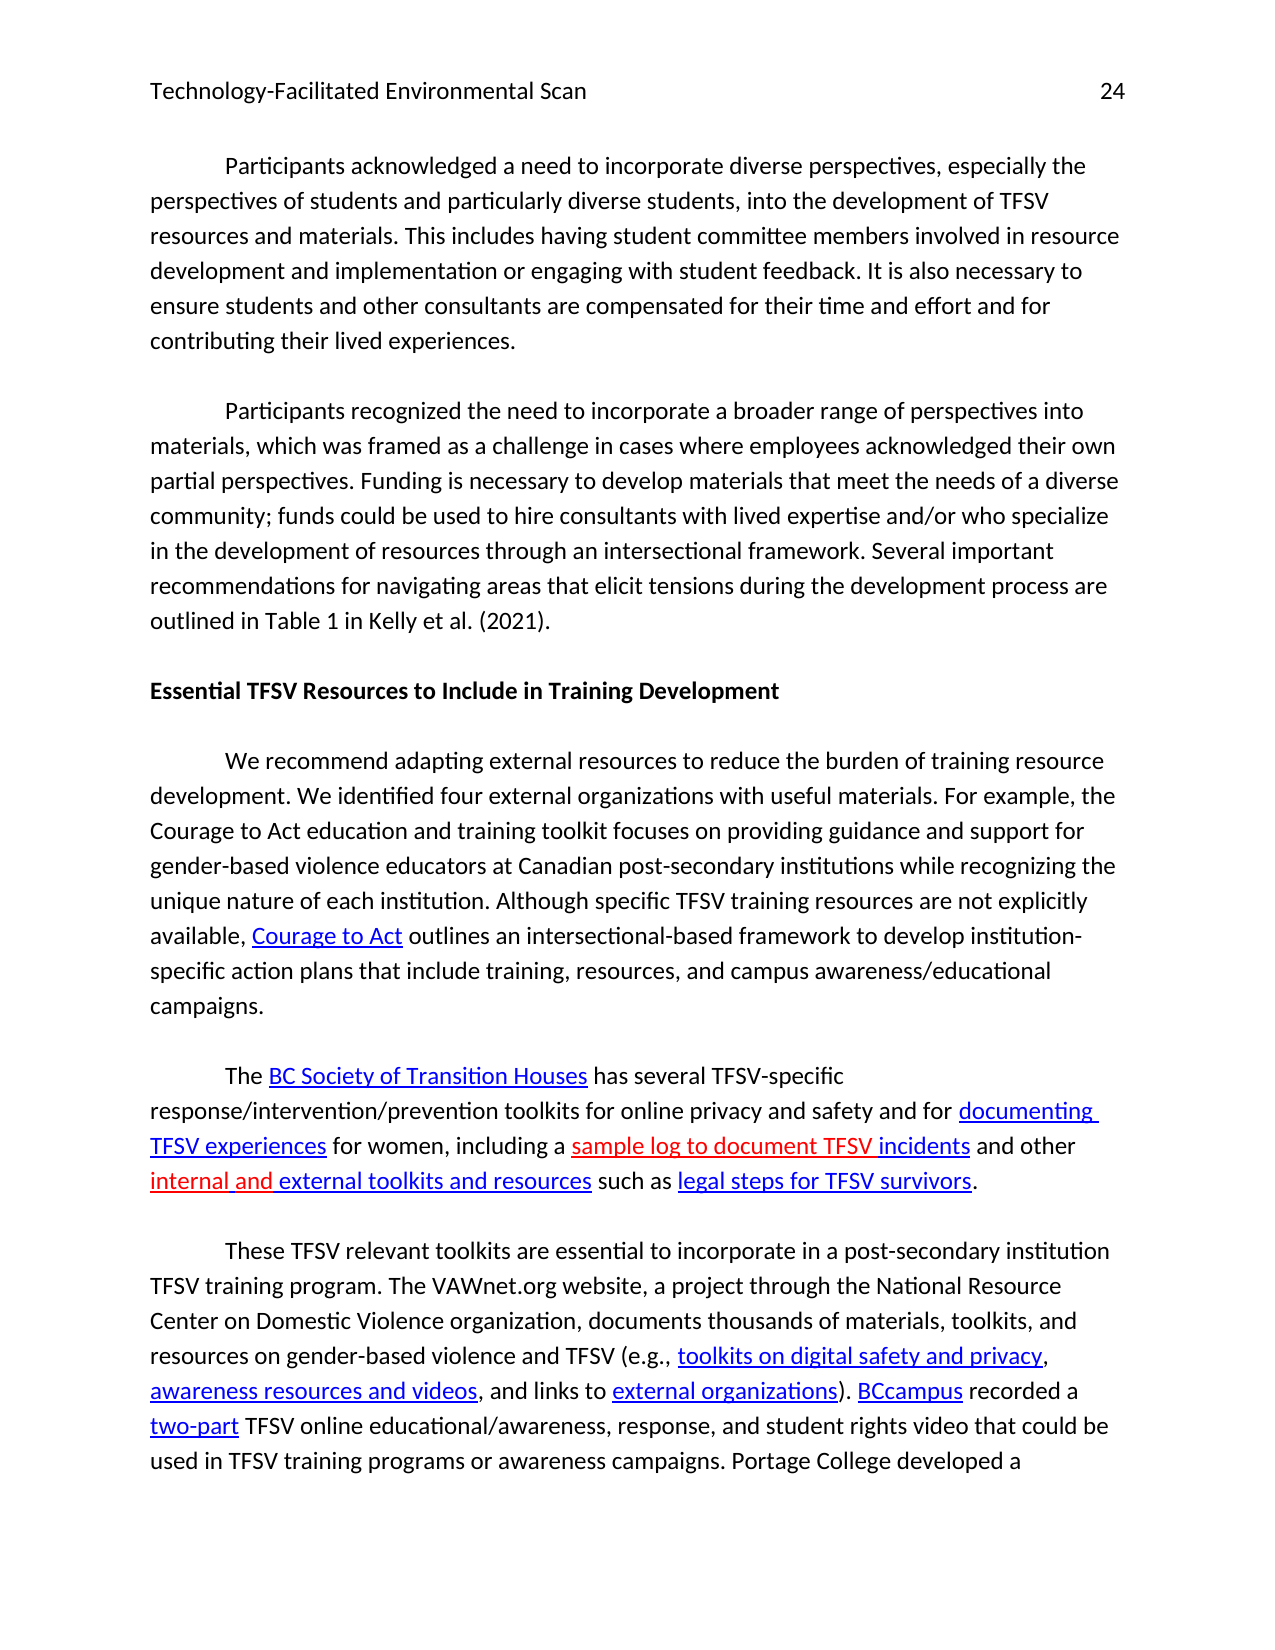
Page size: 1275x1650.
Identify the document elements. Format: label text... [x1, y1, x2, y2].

text Participants acknowledged a need to incorporate diverse perspectives, especially the perspectives of students and particularly diverse students, into the development of TFSV resources and materials. This includes having student committee members involved in resource development and implementation or engaging with student feedback. It is also necessary to ensure students and other consultants are compensated for their time and effort and for contributing their lived experiences. [150, 150, 1125, 356]
text We recommend adapting external resources to reduce the burden of training resource development. We identified four external organizations with useful materials. For example, the Courage to Act education and training toolkit focuses on providing guidance and support for gender-based violence educators at Canadian post-secondary institutions while recognizing the unique nature of each institution. Although specific TFSV training resources are not explicitly available, Courage to Act outlines an intersectional-based framework to develop institution-specific action plans that include training, resources, and campus awareness/educational campaigns. [150, 745, 1125, 1021]
text Participants recognized the need to incorporate a broader range of perspectives into materials, which was framed as a challenge in cases where employees acknowledged their own partial perspectives. Funding is necessary to develop materials that meet the needs of a diverse community; funds could be used to hire consultants with lived expertise and/or who specialize in the development of resources through an intersectional framework. Several important recommendations for navigating areas that elicit tensions during the development process are outlined in Table 1 in Kelly et al. (2021). [150, 395, 1125, 636]
text Essential TFSV Resources to Include in Training Development [150, 675, 1125, 706]
text The BC Society of Transition Houses has several TFSV-specific response/intervention/prevention toolkits for online privacy and safety and for documenting TFSV experiences for women, including a sample log to document TFSV incidents and other internal and external toolkits and resources such as legal steps for TFSV survivors. [150, 1060, 1125, 1196]
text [150, 1235, 1125, 1476]
